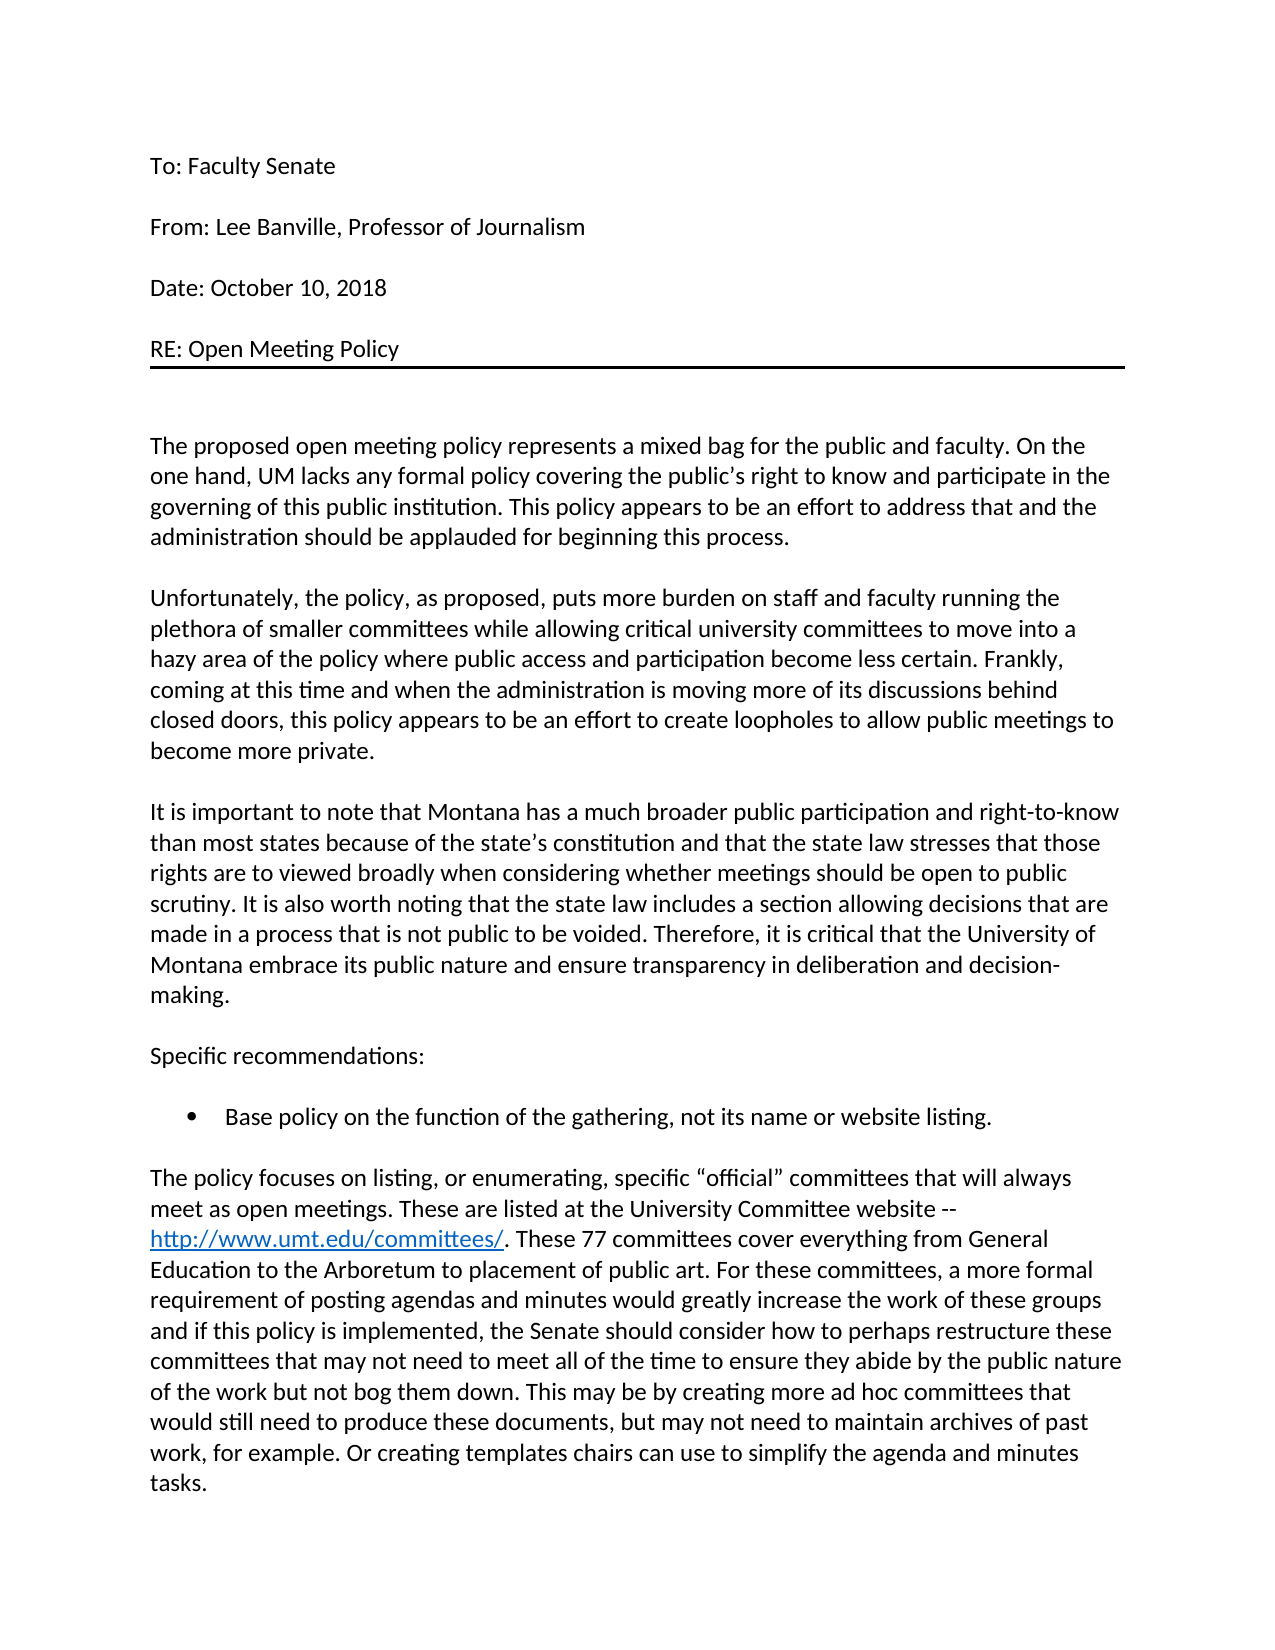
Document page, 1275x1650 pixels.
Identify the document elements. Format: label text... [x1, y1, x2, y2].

text To: Faculty Senate [150, 150, 1125, 181]
text The policy focuses on listing, or enumerating, specific “official” committees that will always meet as open meetings. These are listed at the University Committee website -- http://www.umt.edu/committees/. These 77 committees cover everything from General Education to the Arboretum to placement of public art. For these committees, a more formal requirement of posting agendas and minutes would greatly increase the work of these groups and if this policy is implemented, the Senate should consider how to perhaps restructure these committees that may not need to meet all of the time to ensure they abide by the public nature of the work but not bog them down. This may be by creating more ad hoc committees that would still need to produce these documents, but may not need to maintain archives of past work, for example. Or creating templates chairs can use to simplify the agenda and minutes tasks. [150, 1162, 1125, 1498]
text Specific recommendations: [150, 1040, 1125, 1071]
text It is important to note that Montana has a much broader public participation and right-to-know than most states because of the state’s constitution and that the state law stresses that those rights are to viewed broadly when considering whether meetings should be open to public scrutiny. It is also worth noting that the state law includes a section allowing decisions that are made in a process that is not public to be voided. Therefore, it is critical that the University of Montana embrace its public nature and ensure transparency in deliberation and decision-making. [150, 796, 1125, 1010]
text RE: Open Meeting Policy [150, 333, 1125, 366]
text From: Lee Banville, Professor of Journalism [150, 211, 1125, 242]
text The proposed open meeting policy represents a mixed bag for the public and faculty. On the one hand, UM lacks any formal policy covering the public’s right to know and participate in the governing of this public institution. This policy appears to be an effort to address that and the administration should be applauded for beginning this process. [150, 430, 1125, 552]
list Base policy on the function of the gathering, not its name or website listing. [187, 1101, 1125, 1132]
text Date: October 10, 2018 [150, 272, 1125, 303]
text Unfortunately, the policy, as proposed, puts more burden on staff and faculty running the plethora of smaller committees while allowing critical university committees to move into a hazy area of the policy where public access and participation become less certain. Frankly, coming at this time and when the administration is moving more of its discussions behind closed doors, this policy appears to be an effort to create loopholes to allow public meetings to become more private. [150, 582, 1125, 766]
